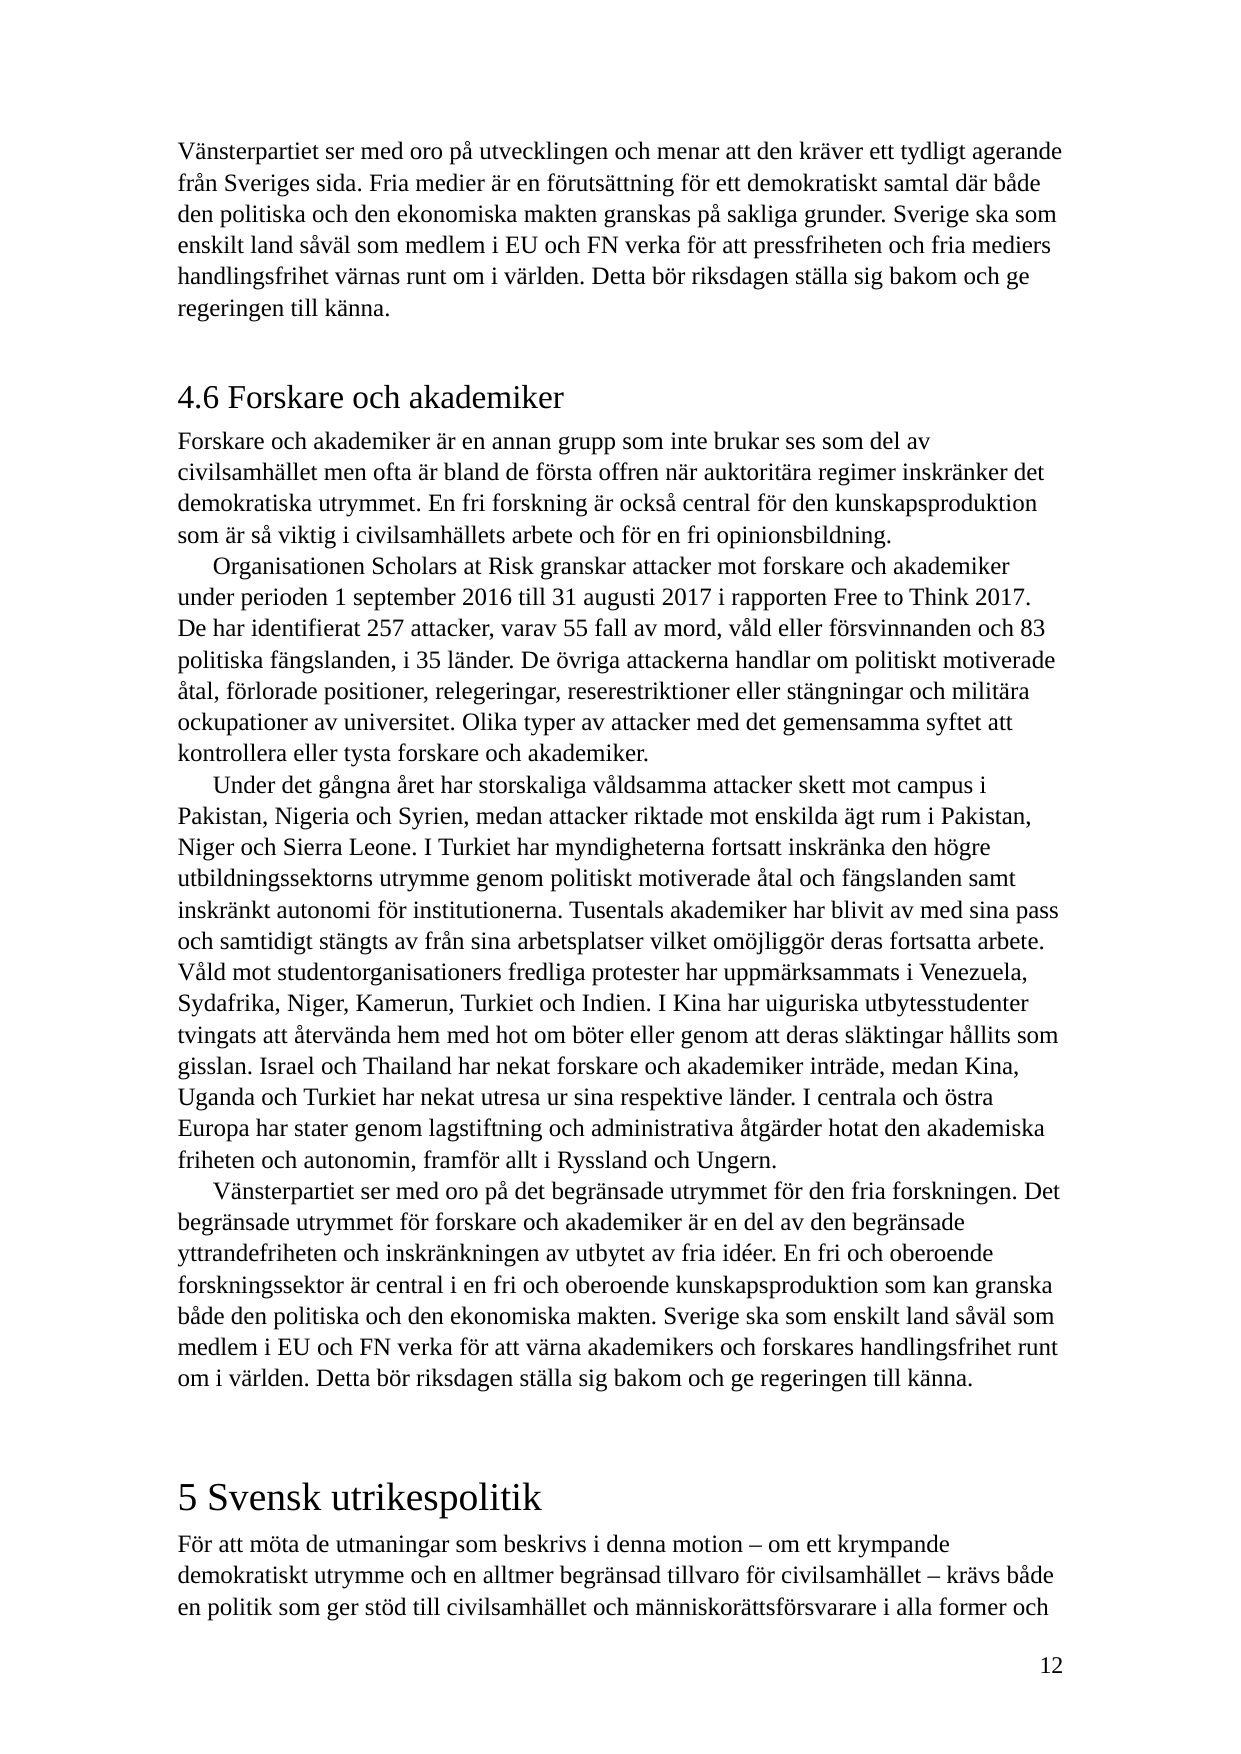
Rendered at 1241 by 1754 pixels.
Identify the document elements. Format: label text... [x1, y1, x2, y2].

text Svensk utrikespolitik [177, 1478, 1063, 1518]
text Vänsterpartiet ser med oro på det begränsade utrymmet för den fria forskningen. Det begränsade utrymmet för forskare och akademiker är en del av den begränsade yttrandefriheten och inskränkningen av utbytet av fria idéer. En fri och oberoende forskningssektor är central i en fri och oberoende kunskapsproduktion som kan granska både den politiska och den ekonomiska makten. Sverige ska som enskilt land såväl som medlem i EU och FN verka för att värna akademikers och forskares handlingsfrihet runt om i världen. Detta bör riksdagen ställa sig bakom och ge regeringen till känna. [177, 1173, 1063, 1392]
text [177, 1527, 1063, 1620]
text Organisationen Scholars at Risk granskar attacker mot forskare och akademiker under perioden 1 september 2016 till 31 augusti 2017 i rapporten Free to Think 2017. De har identifierat 257 attacker, varav 55 fall av mord, våld eller försvinnanden och 83 politiska fängslanden, i 35 länder. De övriga attackerna handlar om politiskt motiverade åtal, förlorade positioner, relegeringar, reserestriktioner eller stängningar och militära ockupationer av universitet. Olika typer av attacker med det gemensamma syftet att kontrollera eller tysta forskare och akademiker. [177, 548, 1063, 767]
text Forskare och akademiker är en annan grupp som inte brukar ses som del av civilsamhället men ofta är bland de första offren när auktoritära regimer inskränker det demokratiska utrymmet. En fri forskning är också central för den kunskapsproduktion som är så viktig i civilsamhällets arbete och för en fri opinionsbildning. [177, 423, 1063, 548]
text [177, 134, 1063, 321]
text Under det gångna året har storskaliga våldsamma attacker skett mot campus i Pakistan, Nigeria och Syrien, medan attacker riktade mot enskilda ägt rum i Pakistan, Niger och Sierra Leone. I Turkiet har myndigheterna fortsatt inskränka den högre utbildningssektorns utrymme genom politiskt motiverade åtal och fängslanden samt inskränkt autonomi för institutionerna. Tusentals akademiker har blivit av med sina pass och samtidigt stängts av från sina arbetsplatser vilket omöjliggör deras fortsatta arbete. Våld mot studentorganisationers fredliga protester har uppmärksammats i Venezuela, Sydafrika, Niger, Kamerun, Turkiet och Indien. I Kina har uiguriska utbytesstudenter tvingats att återvända hem med hot om böter eller genom att deras släktingar hållits som gisslan. Israel och Thailand har nekat forskare och akademiker inträde, medan Kina, Uganda och Turkiet har nekat utresa ur sina respektive länder. I centrala och östra Europa har stater genom lagstiftning och administrativa åtgärder hotat den akademiska friheten och autonomin, framför allt i Ryssland och Ungern. [177, 767, 1063, 1173]
text Forskare och akademiker [177, 384, 1063, 415]
